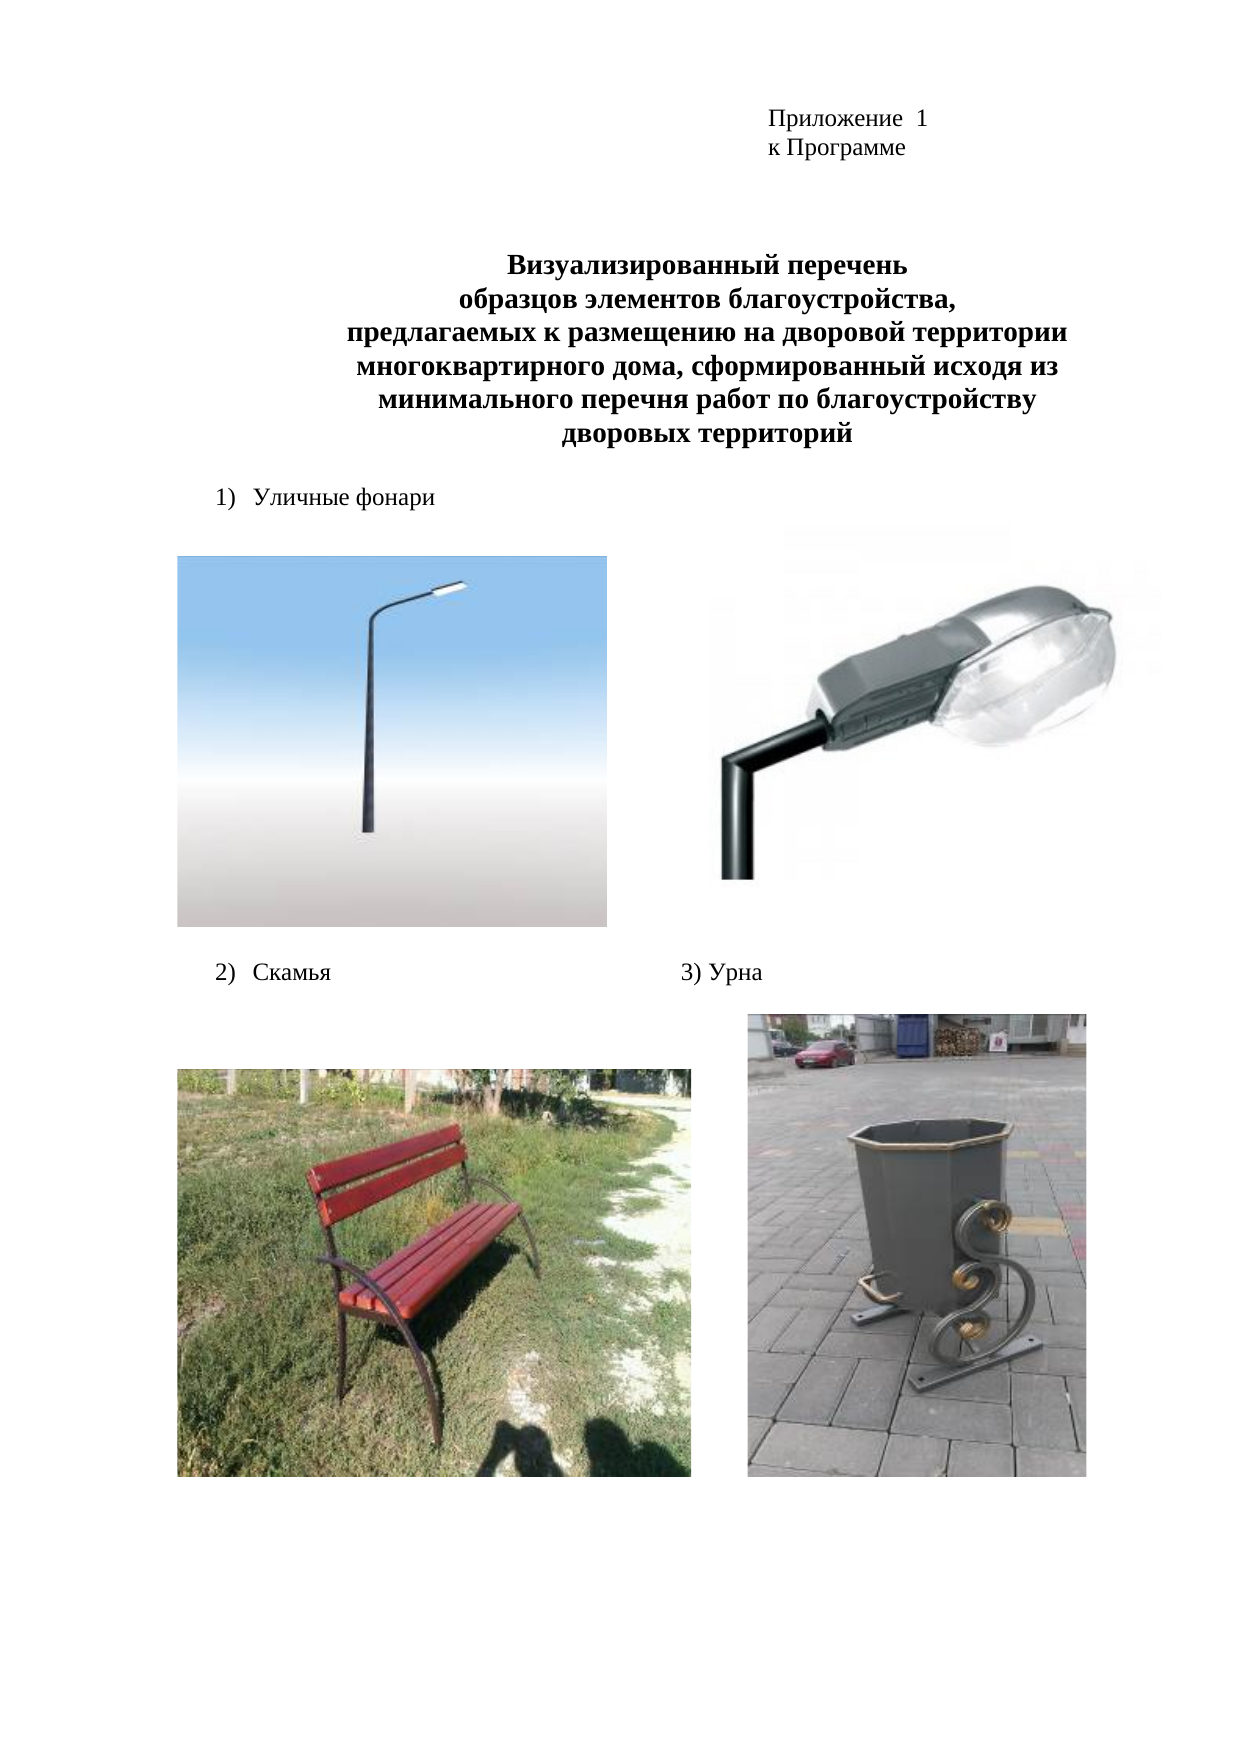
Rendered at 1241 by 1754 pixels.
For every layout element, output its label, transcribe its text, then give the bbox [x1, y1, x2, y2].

text многоквартирного дома, сформированный исходя из [177, 348, 1181, 381]
picture [697, 510, 1162, 927]
picture [747, 1014, 1087, 1477]
text Визуализированный перечень [177, 247, 1181, 281]
list Скамья 3) Урна [215, 957, 1181, 986]
list Уличные фонари [215, 482, 1181, 511]
text дворовых территорий [177, 415, 1181, 448]
picture [177, 1069, 692, 1477]
text предлагаемых к размещению на дворовой территории [177, 314, 1181, 348]
text минимального перечня работ по благоустройству [177, 381, 1181, 415]
text к Программе [177, 132, 1181, 161]
text образцов элементов благоустройства, [177, 281, 1181, 314]
picture [177, 556, 607, 927]
text Приложение 1 [177, 103, 1181, 132]
